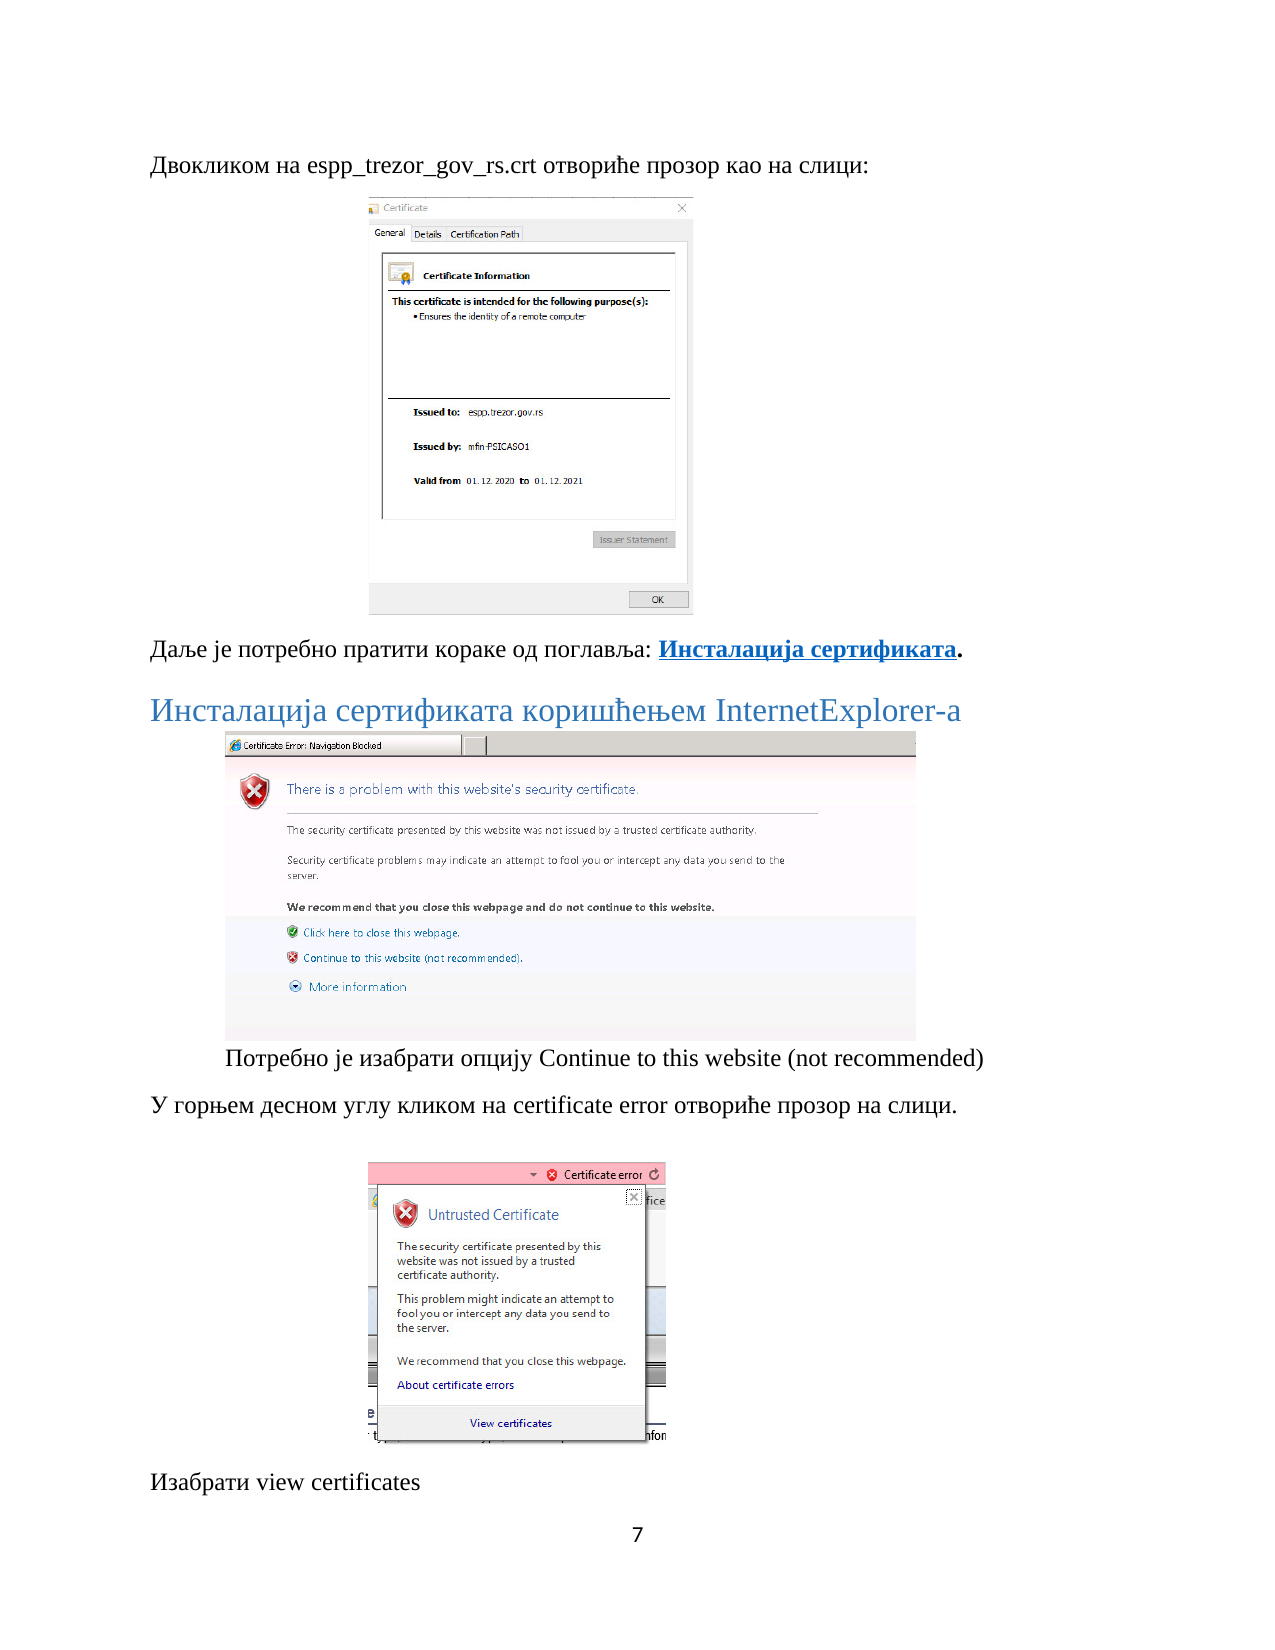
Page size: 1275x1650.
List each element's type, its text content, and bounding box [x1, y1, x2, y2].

text Изабрати view certificates [150, 1467, 1125, 1496]
picture [368, 197, 694, 615]
subtitle Инсталација сертификата коришћењем InternetExplorer-a [150, 690, 1125, 728]
text Даље је потребно пратити кораке од поглавља: Инсталација сертификата. [150, 634, 1125, 663]
text У горњем десном углу кликом на certificate error oтвориће прозор на слици. [150, 1091, 1125, 1119]
picture [225, 731, 916, 1041]
picture [368, 1138, 666, 1448]
text Двокликом на espp_trezor_gov_rs.crt отвориће прозор као на слици: [150, 150, 1125, 179]
list Потребно је изабрати опцију Continue to this website (not recommended) [225, 1043, 1125, 1072]
